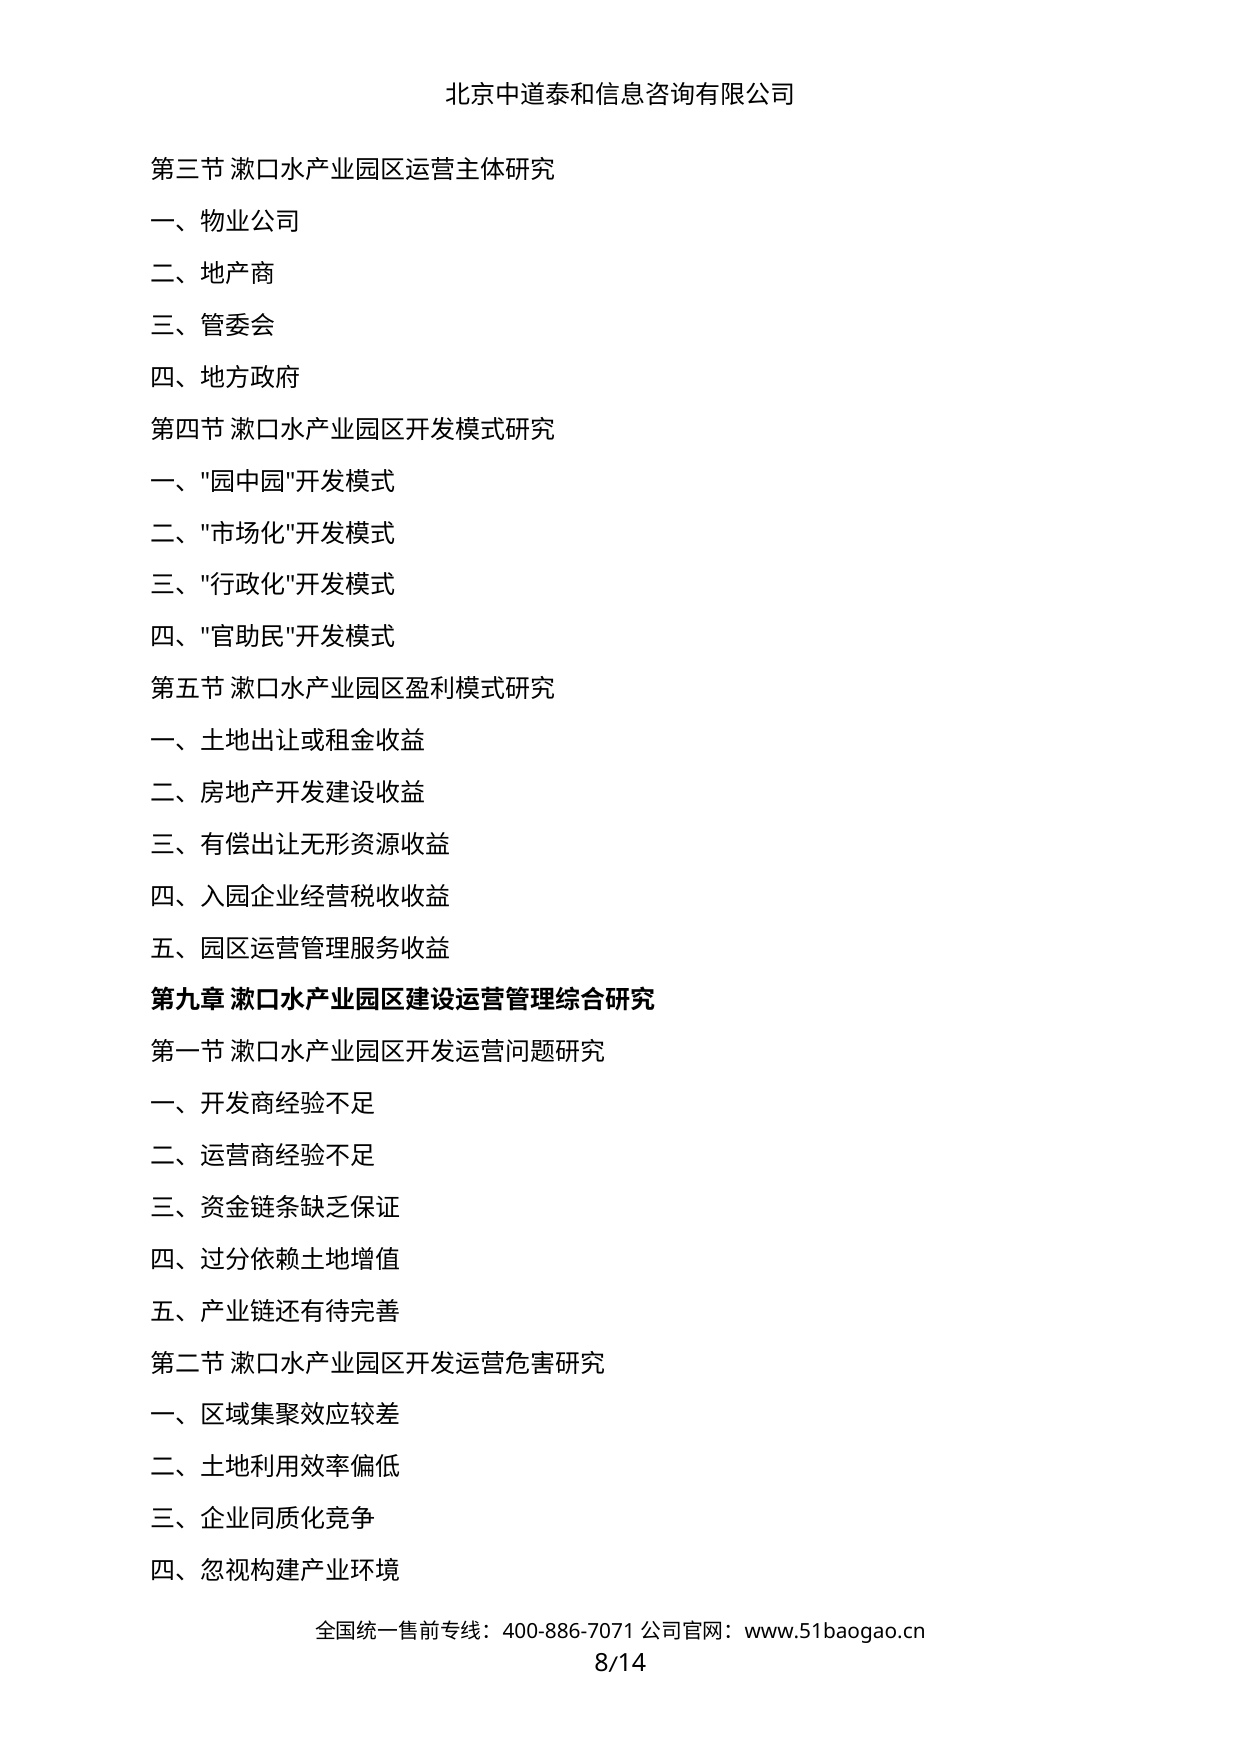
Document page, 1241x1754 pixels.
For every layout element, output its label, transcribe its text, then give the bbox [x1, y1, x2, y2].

text 二、"市场化"开发模式 [150, 513, 1090, 549]
text 第三节 漱口水产业园区运营主体研究 [150, 150, 1090, 186]
text 第一节 漱口水产业园区开发运营问题研究 [150, 1032, 1090, 1068]
text 一、区域集聚效应较差 [150, 1395, 1090, 1431]
text 四、忽视构建产业环境 [150, 1551, 1090, 1587]
text 三、"行政化"开发模式 [150, 565, 1090, 601]
text 第九章 漱口水产业园区建设运营管理综合研究 [150, 980, 1090, 1016]
text 四、地方政府 [150, 357, 1090, 394]
text 五、园区运营管理服务收益 [150, 928, 1090, 964]
text 三、企业同质化竞争 [150, 1499, 1090, 1535]
text 三、资金链条缺乏保证 [150, 1187, 1090, 1224]
text 一、"园中园"开发模式 [150, 461, 1090, 497]
text 二、运营商经验不足 [150, 1136, 1090, 1172]
text 第四节 漱口水产业园区开发模式研究 [150, 409, 1090, 446]
text 一、物业公司 [150, 202, 1090, 238]
text 四、"官助民"开发模式 [150, 617, 1090, 653]
text 一、土地出让或租金收益 [150, 721, 1090, 757]
text 三、管委会 [150, 306, 1090, 342]
text 三、有偿出让无形资源收益 [150, 824, 1090, 861]
text 二、土地利用效率偏低 [150, 1447, 1090, 1483]
text 五、产业链还有待完善 [150, 1291, 1090, 1327]
text 二、地产商 [150, 254, 1090, 290]
text 第五节 漱口水产业园区盈利模式研究 [150, 669, 1090, 705]
text 四、过分依赖土地增值 [150, 1239, 1090, 1276]
text 二、房地产开发建设收益 [150, 772, 1090, 809]
text 第二节 漱口水产业园区开发运营危害研究 [150, 1343, 1090, 1379]
text 一、开发商经验不足 [150, 1084, 1090, 1120]
text 四、入园企业经营税收收益 [150, 876, 1090, 912]
